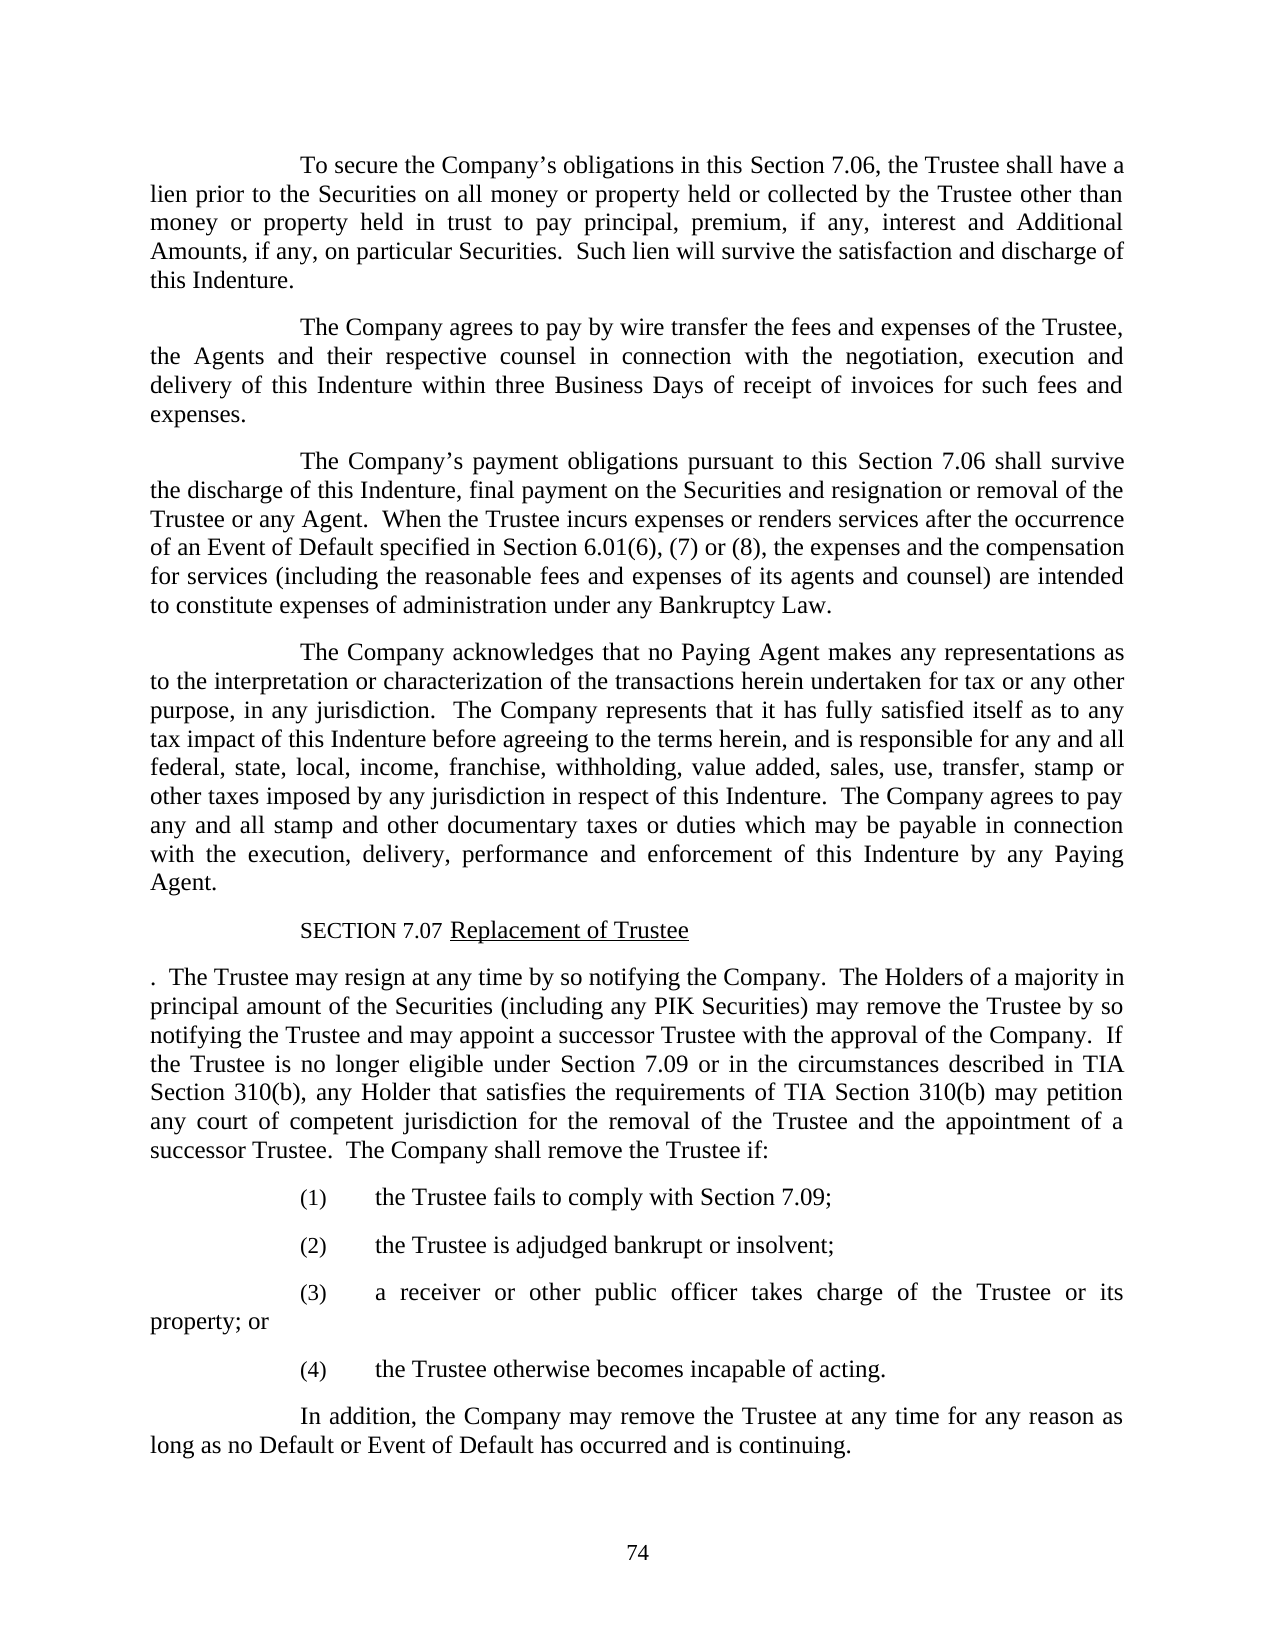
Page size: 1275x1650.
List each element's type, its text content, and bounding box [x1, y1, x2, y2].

text The Company’s payment obligations pursuant to this Section 7.06 shall survive the discharge of this Indenture, final payment on the Securities and resignation or removal of the Trustee or any Agent. When the Trustee incurs expenses or renders services after the occurrence of an Event of Default specified in Section 6.01(6), (7) or (8), the expenses and the compensation for services (including the reasonable fees and expenses of its agents and counsel) are intended to constitute expenses of administration under any Bankruptcy Law. [150, 446, 1125, 619]
text . The Trustee may resign at any time by so notifying the Company. The Holders of a majority in principal amount of the Securities (including any PIK Securities) may remove the Trustee by so notifying the Trustee and may appoint a successor Trustee with the approval of the Company. If the Trustee is no longer eligible under Section 7.09 or in the circumstances described in TIA Section 310(b), any Holder that satisfies the requirements of TIA Section 310(b) may petition any court of competent jurisdiction for the removal of the Trustee and the appointment of a successor Trustee. The Company shall remove the Trustee if: [150, 962, 1125, 1164]
subtitle the Trustee otherwise becomes incapable of acting. [150, 1354, 1125, 1382]
text The Company acknowledges that no Paying Agent makes any representations as to the interpretation or characterization of the transactions herein undertaken for tax or any other purpose, in any jurisdiction. The Company represents that it has fully satisfied itself as to any tax impact of this Indenture before agreeing to the terms herein, and is responsible for any and all federal, state, local, income, franchise, withholding, value added, sales, use, transfer, stamp or other taxes imposed by any jurisdiction in respect of this Indenture. The Company agrees to pay any and all stamp and other documentary taxes or duties which may be payable in connection with the execution, delivery, performance and enforcement of this Indenture by any Paying Agent. [150, 637, 1125, 896]
subtitle Replacement of Trustee [150, 915, 1125, 944]
subtitle the Trustee fails to comply with Section 7.09; [150, 1182, 1125, 1211]
subtitle the Trustee is adjudged bankrupt or insolvent; [150, 1230, 1125, 1259]
text In addition, the Company may remove the Trustee at any time for any reason as long as no Default or Event of Default has occurred and is continuing. [150, 1401, 1125, 1459]
subtitle a receiver or other public officer takes charge of the Trustee or its property; or [150, 1277, 1125, 1335]
text The Company agrees to pay by wire transfer the fees and expenses of the Trustee, the Agents and their respective counsel in connection with the negotiation, execution and delivery of this Indenture within three Business Days of receipt of invoices for such fees and expenses. [150, 312, 1125, 427]
text To secure the Company’s obligations in this Section 7.06, the Trustee shall have a lien prior to the Securities on all money or property held or collected by the Trustee other than money or property held in trust to pay principal, premium, if any, interest and Additional Amounts, if any, on particular Securities. Such lien will survive the satisfaction and discharge of this Indenture. [150, 150, 1125, 294]
